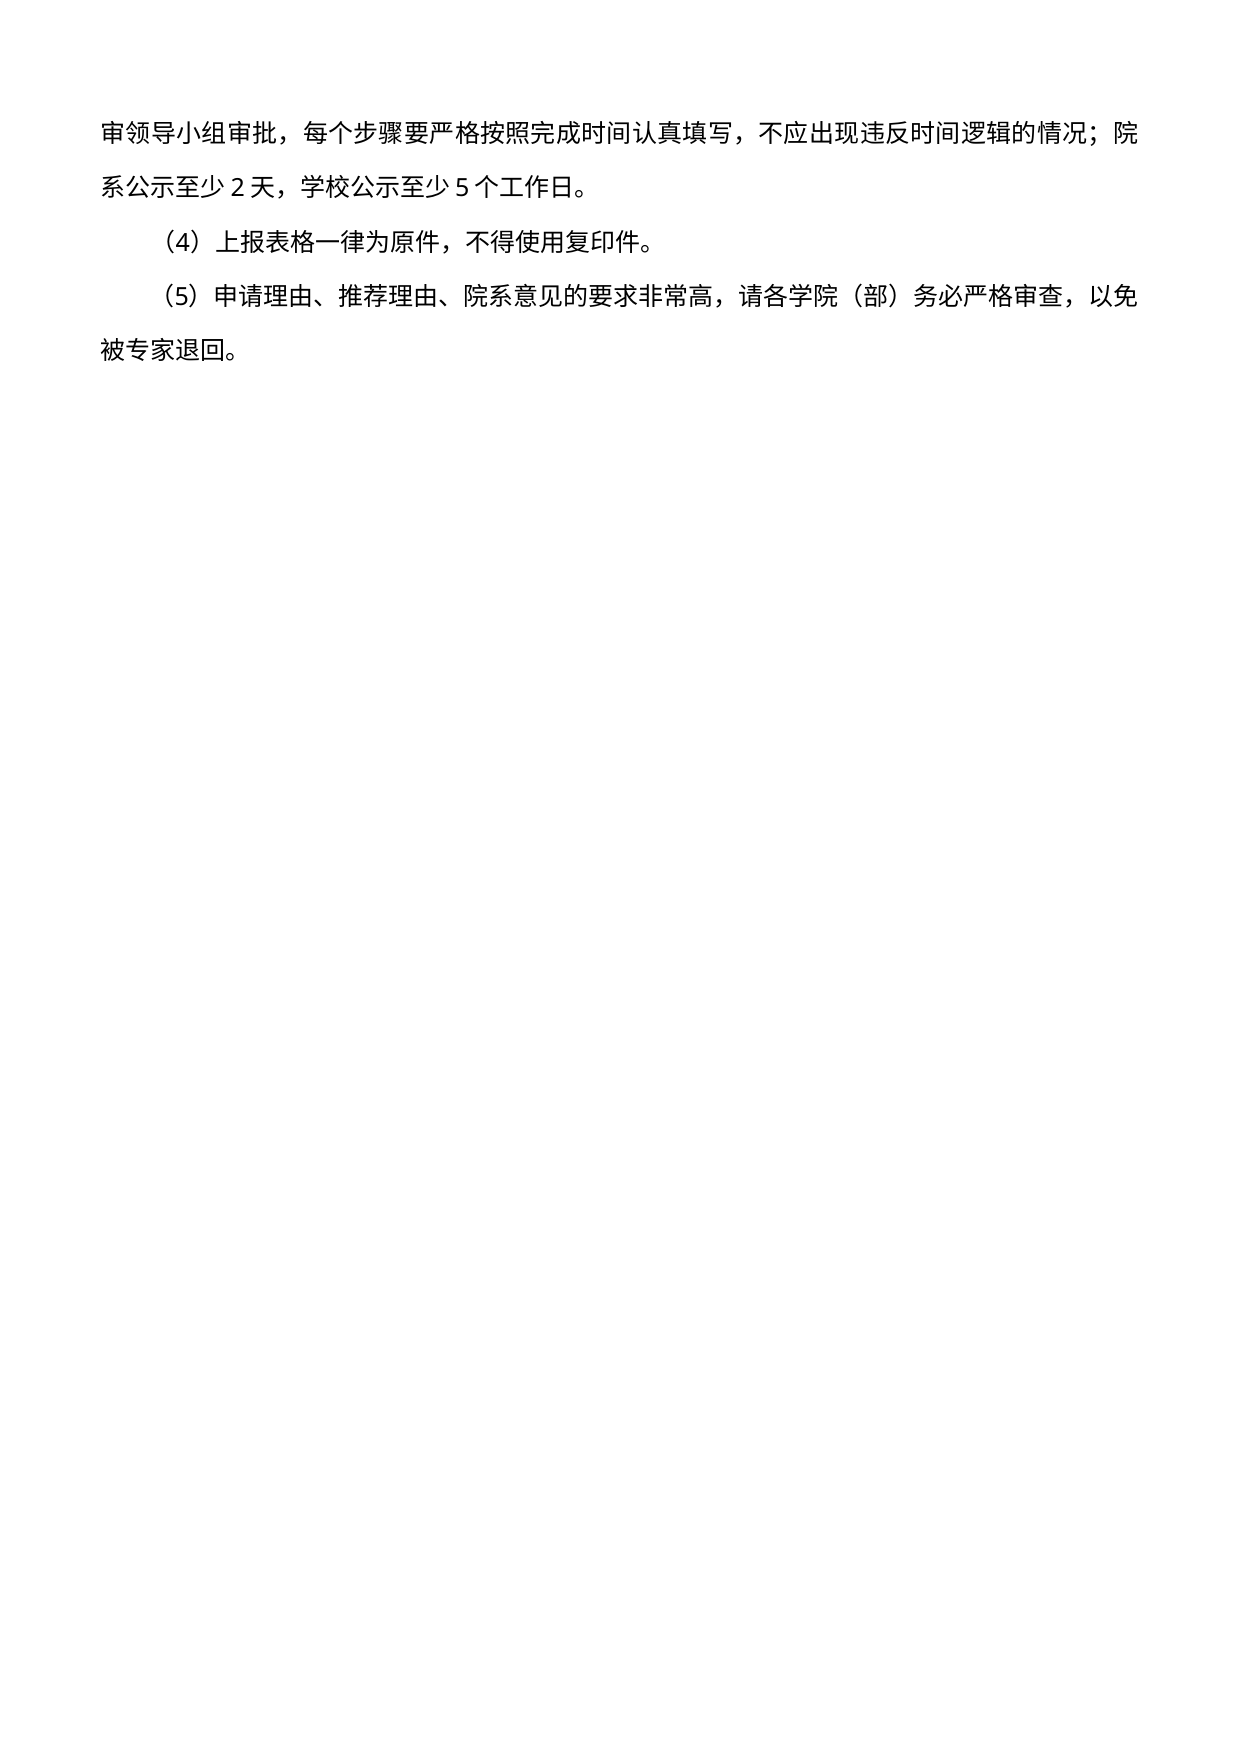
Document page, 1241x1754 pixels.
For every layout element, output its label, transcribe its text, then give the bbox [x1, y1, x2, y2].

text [100, 113, 1140, 204]
text （5）申请理由、推荐理由、院系意见的要求非常高，请各学院（部）务必严格审查，以免被专家退回。 [100, 276, 1140, 367]
text （4）上报表格一律为原件，不得使用复印件。 [100, 222, 1140, 258]
